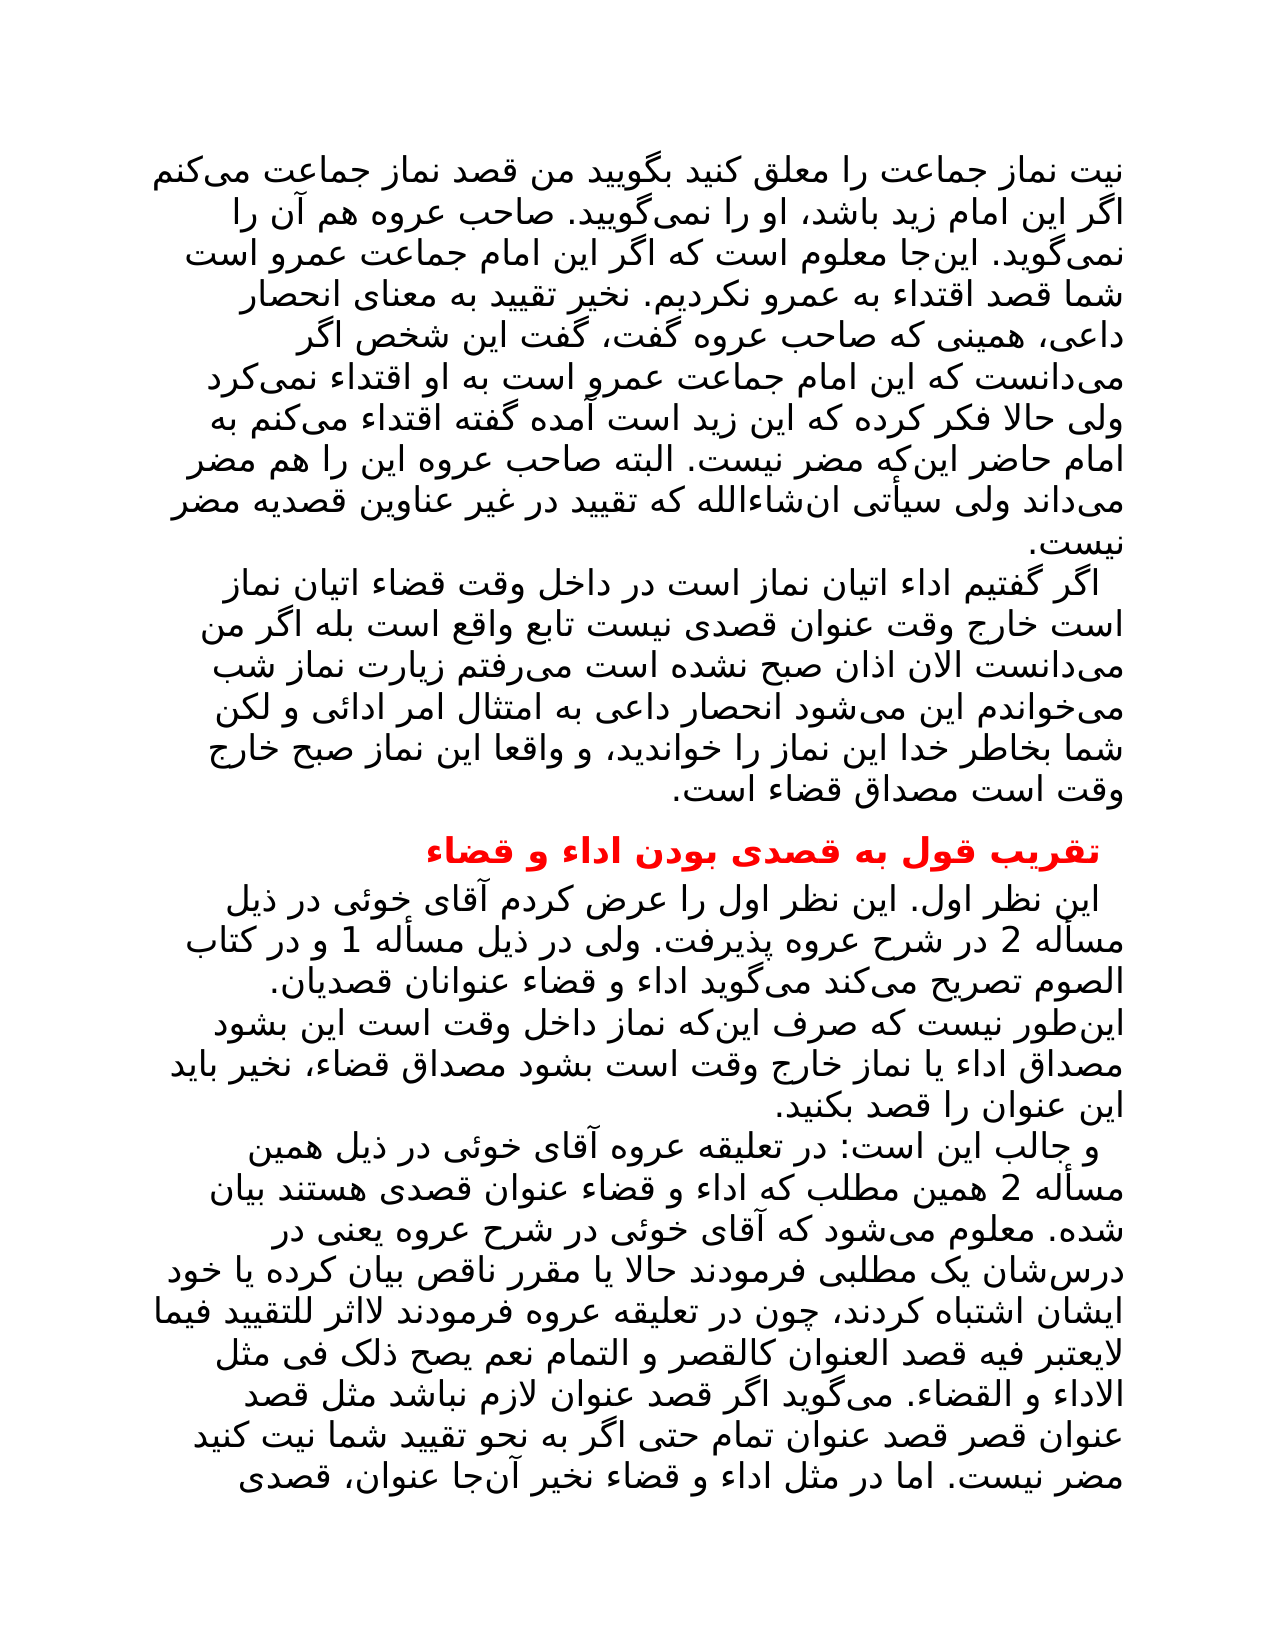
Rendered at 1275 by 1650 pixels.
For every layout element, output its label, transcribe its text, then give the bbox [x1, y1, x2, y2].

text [150, 1126, 1125, 1497]
text اگر گفتیم اداء اتیان نماز است در داخل وقت قضاء اتیان نماز است خارج وقت عنوان قصدی نیست تابع واقع است بله اگر من می‌‌دانست الان اذان صبح نشده است می‌‌رفتم زیارت نماز شب می‌‌خواندم این می‌‌شود انحصار داعی به امتثال امر ادائی و لکن شما بخاطر خدا این نماز را خواندید، و واقعا این نماز صبح خارج وقت است مصداق قضاء ‌است. [150, 562, 1125, 810]
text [150, 150, 1125, 562]
text این نظر اول. این نظر اول را عرض کردم آقای خوئی در ذیل مسأله 2 در شرح عروه پذیرفت. ولی در ذیل مسأله 1 و در کتاب الصوم تصریح می‌‌کند می‌‌گوید اداء و قضاء عنوانان قصدیان. این‌طور نیست که صرف این‌که نماز داخل وقت است این بشود مصداق اداء یا نماز خارج وقت است بشود مصداق قضاء، نخیر باید این عنوان را قصد بکنید. [150, 878, 1125, 1126]
text تقریب قول به قصدی بودن اداء و قضاء [150, 831, 1125, 872]
